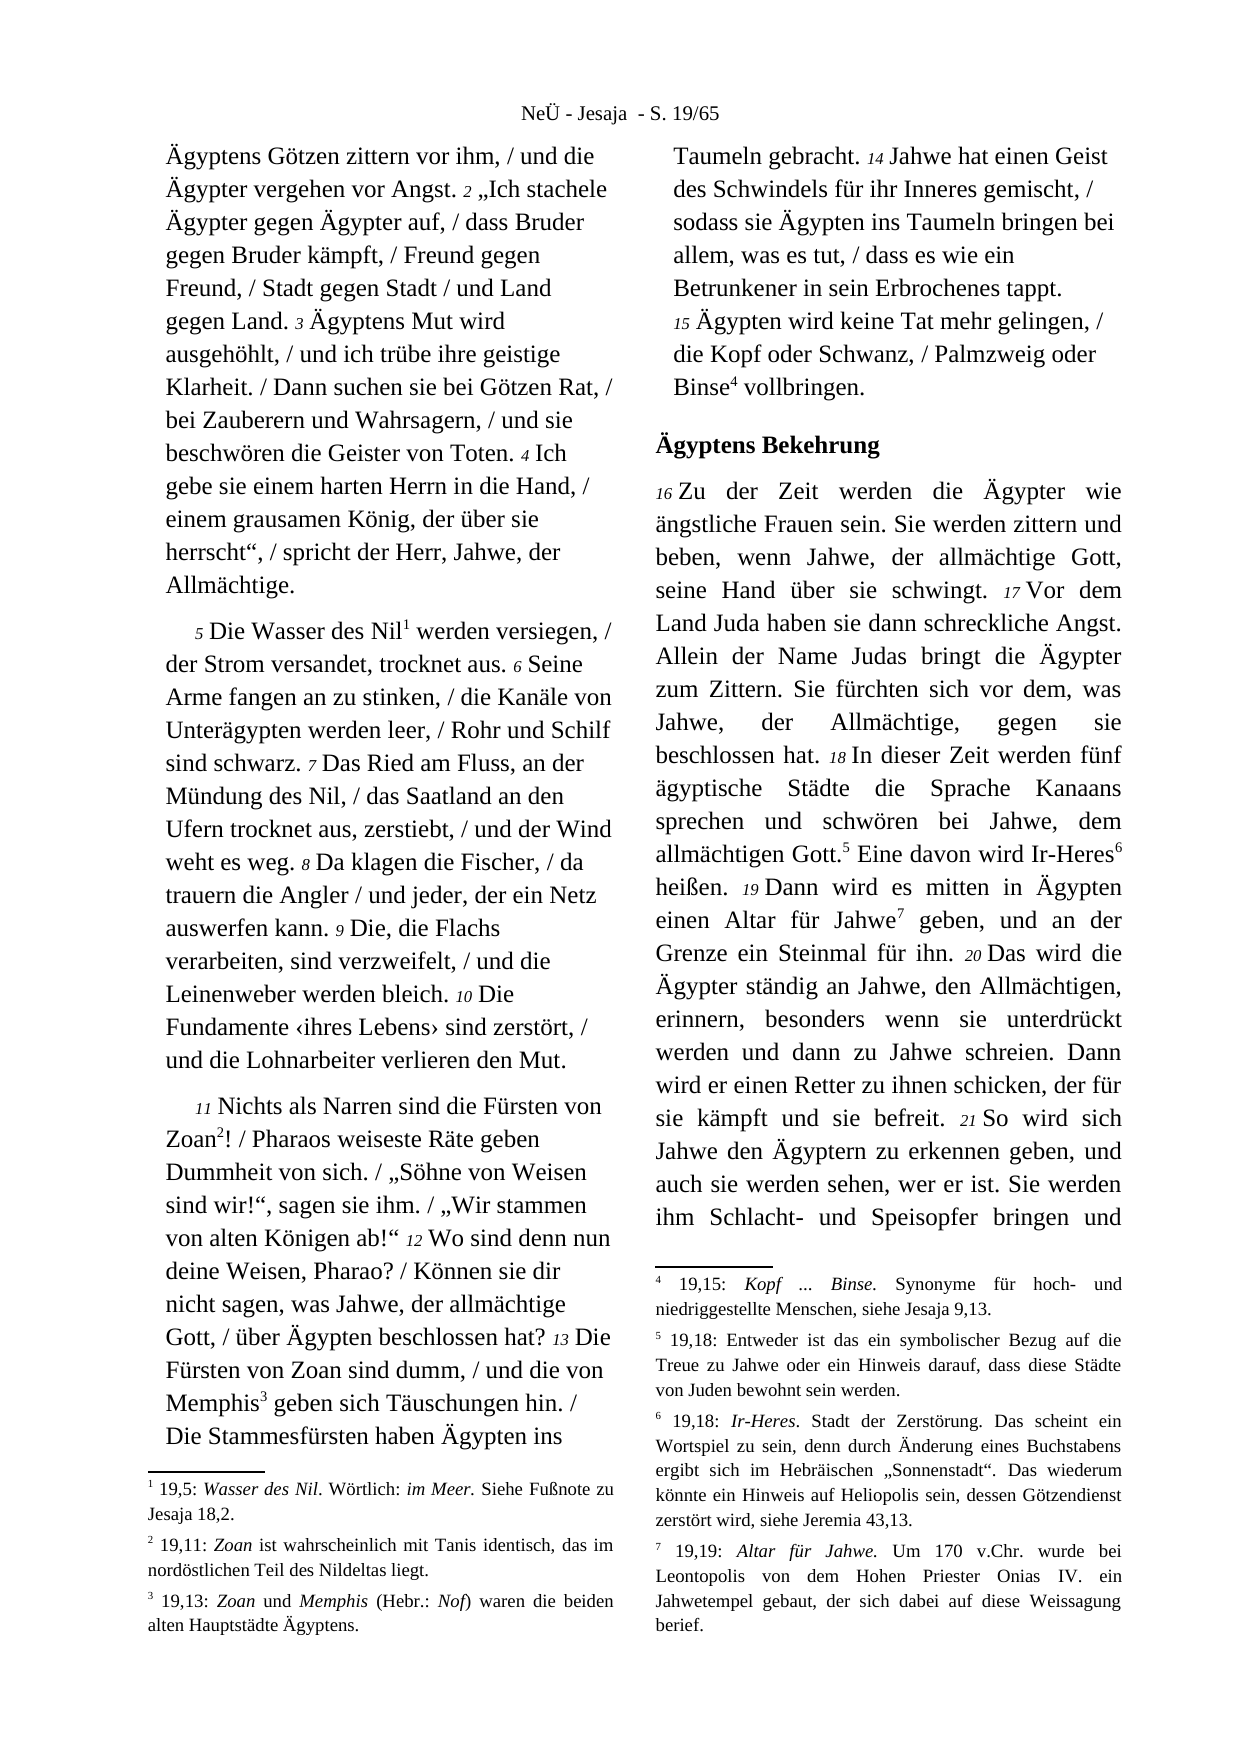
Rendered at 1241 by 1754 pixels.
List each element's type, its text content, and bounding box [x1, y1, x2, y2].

text 5 Die Wasser des Nil werden versiegen, / der Strom versandet, trocknet aus. 6 Seine Arme fangen an zu stinken, / die Kanäle von Unterägypten werden leer, / Rohr und Schilf sind schwarz. 7 Das Ried am Fluss, an der Mündung des Nil, / das Saatland an den Ufern trocknet aus, zerstiebt, / und der Wind weht es weg. 8 Da klagen die Fischer, / da trauern die Angler / und jeder, der ein Netz auswerfen kann. 9 Die, die Flachs verarbeiten, sind verzweifelt, / und die Leinenweber werden bleich. 10 Die Fundamente ‹ihres Lebens› sind zerstört, / und die Lohnarbeiter verlieren den Mut. [165, 616, 614, 1074]
text 11 Nichts als Narren sind die Fürsten von Zoan! / Pharaos weiseste Räte geben Dummheit von sich. / „Söhne von Weisen sind wir!“, sagen sie ihm. / „Wir stammen von alten Königen ab!“ 12 Wo sind denn nun deine Weisen, Pharao? / Können sie dir nicht sagen, was Jahwe, der allmächtige Gott, / über Ägypten beschlossen hat? 13 Die Fürsten von Zoan sind dumm, / und die von Memphis geben sich Täuschungen hin. / Die Stammesfürsten haben Ägypten ins Taumeln gebracht. 14 Jahwe hat einen Geist des Schwindels für ihr Inneres gemischt, / sodass sie Ägypten ins Taumeln bringen bei allem, was es tut, / dass es wie ein Betrunkener in sein Erbrochenes tappt. 15 Ägypten wird keine Tat mehr gelingen, / die Kopf oder Schwanz, / Palmzweig oder Binse vollbringen. [673, 141, 1122, 401]
text Ägyptens Bekehrung [655, 430, 1122, 459]
text 11 Nichts als Narren sind die Fürsten von Zoan! / Pharaos weiseste Räte geben Dummheit von sich. / „Söhne von Weisen sind wir!“, sagen sie ihm. / „Wir stammen von alten Königen ab!“ 12 Wo sind denn nun deine Weisen, Pharao? / Können sie dir nicht sagen, was Jahwe, der allmächtige Gott, / über Ägypten beschlossen hat? 13 Die Fürsten von Zoan sind dumm, / und die von Memphis geben sich Täuschungen hin. / Die Stammesfürsten haben Ägypten ins Taumeln gebracht. 14 Jahwe hat einen Geist des Schwindels für ihr Inneres gemischt, / sodass sie Ägypten ins Taumeln bringen bei allem, was es tut, / dass es wie ein Betrunkener in sein Erbrochenes tappt. 15 Ägypten wird keine Tat mehr gelingen, / die Kopf oder Schwanz, / Palmzweig oder Binse vollbringen. [165, 1091, 614, 1450]
